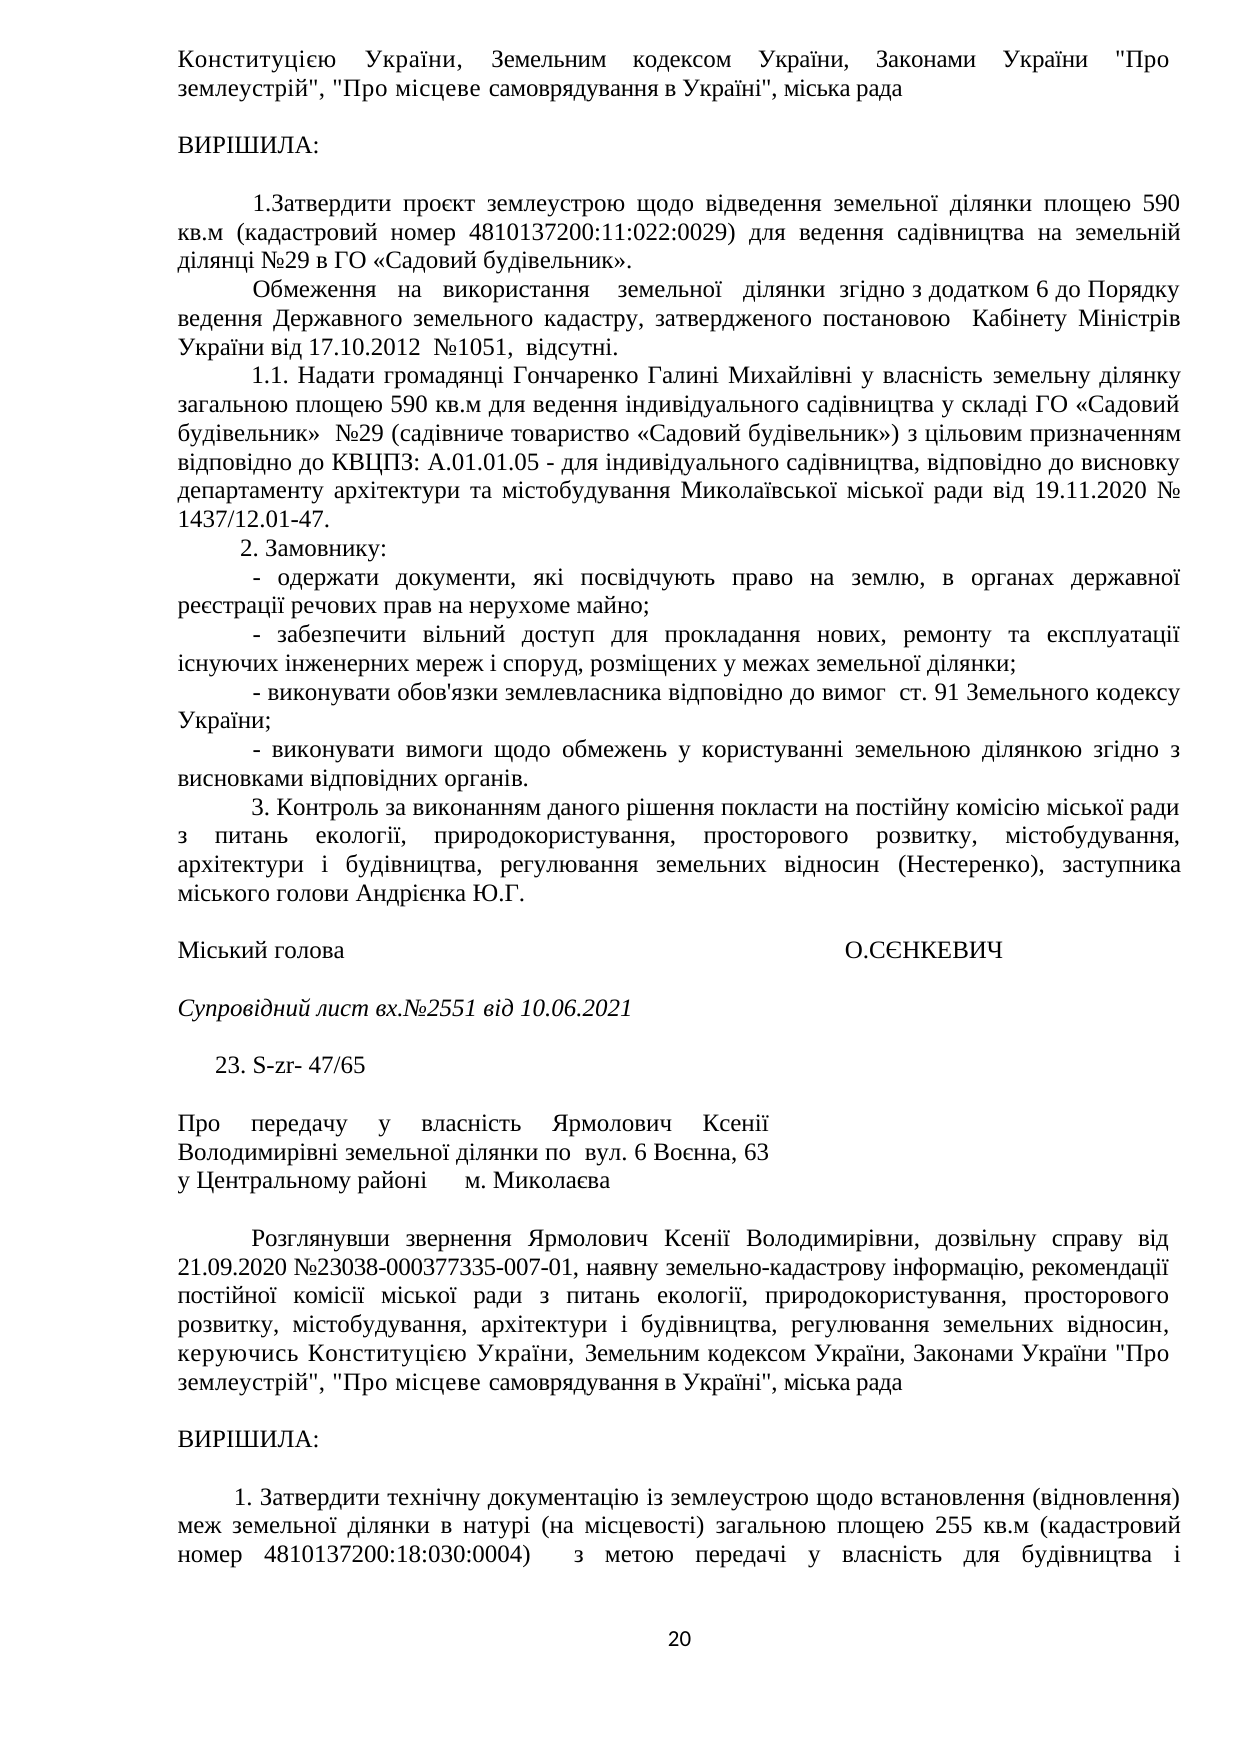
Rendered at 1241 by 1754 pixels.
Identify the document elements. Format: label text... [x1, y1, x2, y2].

text ВИРІШИЛА: [177, 1424, 1181, 1453]
text 3. Контроль за виконанням даного рішення покласти на постійну комісію міської ради з питань екології, природокористування, просторового розвитку, містобудування, архітектури і будівництва, регулювання земельних відносин (Нестеренко), заступника міського голови Андрієнка Ю.Г. [177, 792, 1181, 907]
text ВИРІШИЛА: [177, 131, 1181, 159]
text Супровідний лист вх.№2551 від 10.06.2021 [177, 993, 1181, 1022]
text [177, 1482, 1181, 1568]
text Міський голова О.СЄНКЕВИЧ [177, 936, 1181, 964]
text 1.1. Надати громадянці Гончаренко Галині Михайлівні у власність земельну ділянку загальною площею 590 кв.м для ведення індивідуального садівництва у складі ГО «Садовий будівельник» №29 (садівниче товариство «Садовий будівельник») з цільовим призначенням відповідно до КВЦПЗ: А.01.01.05 - для індивідуального садівництва, відповідно до висновку департаменту архітектури та містобудування Миколаївської міської ради від 19.11.2020 № 1437/12.01-47. [177, 361, 1181, 533]
text - одержати документи, які посвідчують право на землю, в органах державної реєстрації речових прав на нерухоме майно; [177, 562, 1181, 619]
subtitle S-zr- 47/65 [215, 1051, 1181, 1079]
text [177, 44, 1169, 102]
text Про передачу у власність Ярмолович Ксенії Володимирівні земельної ділянки по вул. 6 Воєнна, 63 у Центральному районі м. Миколаєва [177, 1108, 769, 1194]
text - виконувати обов'язки землевласника відповідно до вимог ст. 91 Земельного кодексу України; [177, 677, 1181, 734]
text Розглянувши звернення Ярмолович Ксенії Володимирівни, дозвільну справу від 21.09.2020 №23038-000377335-007-01, наявну земельно-кадастрову інформацію, рекомендації постійної комісії міської ради з питань екології, природокористування, просторового розвитку, містобудування, архітектури і будівництва, регулювання земельних відносин, керуючись Конституцією України, Земельним кодексом України, Законами України "Про землеустрій", "Про місцеве самоврядування в Україні", міська рада [177, 1223, 1169, 1396]
text - забезпечити вільний доступ для прокладання нових, ремонту та експлуатації існуючих інженерних мереж і споруд, розміщених у межах земельної ділянки; [177, 619, 1181, 677]
text Обмеження на використання земельної ділянки згідно з додатком 6 до Порядку ведення Державного земельного кадастру, затвердженого постановою Кабінету Міністрів України від 17.10.2012 №1051, відсутні. [177, 274, 1181, 361]
text 1.Затвердити проєкт землеустрою щодо відведення земельної ділянки площею 590 кв.м (кадастровий номер 4810137200:11:022:0029) для ведення садівництва на земельній ділянці №29 в ГО «Садовий будівельник». [177, 188, 1181, 274]
text - виконувати вимоги щодо обмежень у користуванні земельною ділянкою згідно з висновками відповідних органів. [177, 734, 1181, 792]
text 2. Замовнику: [177, 533, 1181, 562]
